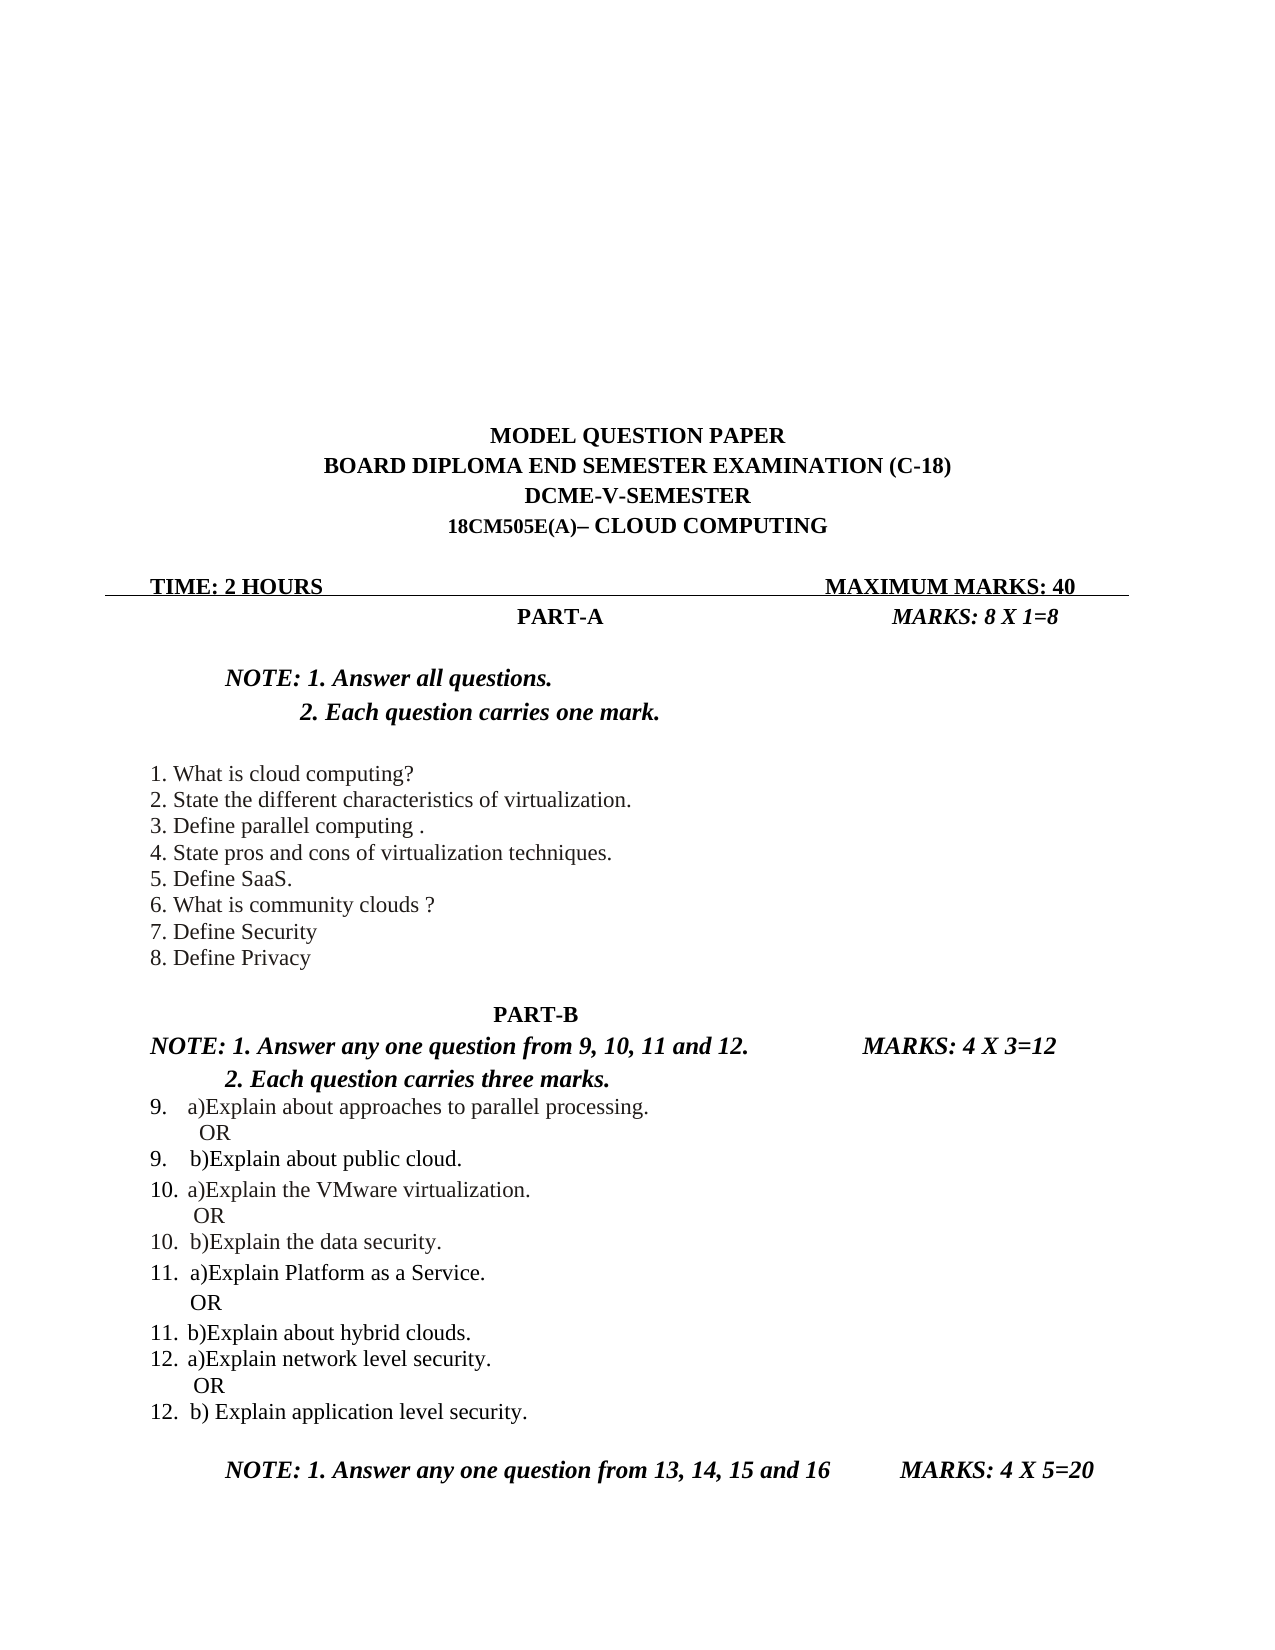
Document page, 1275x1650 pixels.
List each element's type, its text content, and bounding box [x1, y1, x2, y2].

list OR [187, 1119, 1125, 1146]
text 5. Define SaaS. [150, 865, 1125, 892]
text TIME: 2 HOURS MAXIMUM MARKS: 40 [150, 573, 1125, 595]
list 2. Each question carries three marks. [225, 1064, 1125, 1093]
text 12. b) Explain application level security. [150, 1398, 1125, 1424]
text 10. b)Explain the data security. [150, 1228, 1125, 1255]
text 8. Define Privacy [150, 944, 1125, 971]
text 9. b)Explain about public cloud. [150, 1146, 1125, 1172]
text OR [150, 1289, 1125, 1315]
text 3. Define parallel computing . [150, 812, 1125, 839]
text 7. Define Security [150, 918, 1125, 944]
text 2. Each question carries one mark. [225, 697, 1125, 725]
text NOTE: 1. Answer all questions. [225, 663, 1125, 692]
text PART-B [150, 1001, 1125, 1027]
text MODEL QUESTION PAPER [150, 422, 1125, 448]
text NOTE: 1. Answer any one question from 13, 14, 15 and 16 MARKS: 4 X 5=20 [225, 1455, 1125, 1483]
text NOTE: 1. Answer any one question from 9, 10, 11 and 12. MARKS: 4 X 3=12 [150, 1031, 1125, 1060]
list a)Explain network level security. [150, 1345, 1125, 1372]
list OR [187, 1202, 1125, 1228]
text 18CM505E(A)– CLOUD COMPUTING [150, 512, 1125, 539]
list a)Explain the VMware virtualization. [150, 1176, 1125, 1202]
text 2. State the different characteristics of virtualization. [150, 786, 1125, 812]
text 1. What is cloud computing? [150, 760, 1125, 786]
list b)Explain about hybrid clouds. [150, 1319, 1125, 1345]
text DCME-V-SEMESTER [150, 482, 1125, 509]
text 6. What is community clouds ? [150, 892, 1125, 918]
list OR [187, 1372, 1125, 1398]
text PART-A MARKS: 8 X 1=8 [450, 603, 1125, 629]
text 4. State pros and cons of virtualization techniques. [150, 839, 1125, 865]
text 11. a)Explain Platform as a Service. [150, 1259, 1125, 1285]
list a)Explain about approaches to parallel processing. [150, 1093, 1125, 1119]
text BOARD DIPLOMA END SEMESTER EXAMINATION (C-18) [150, 452, 1125, 478]
